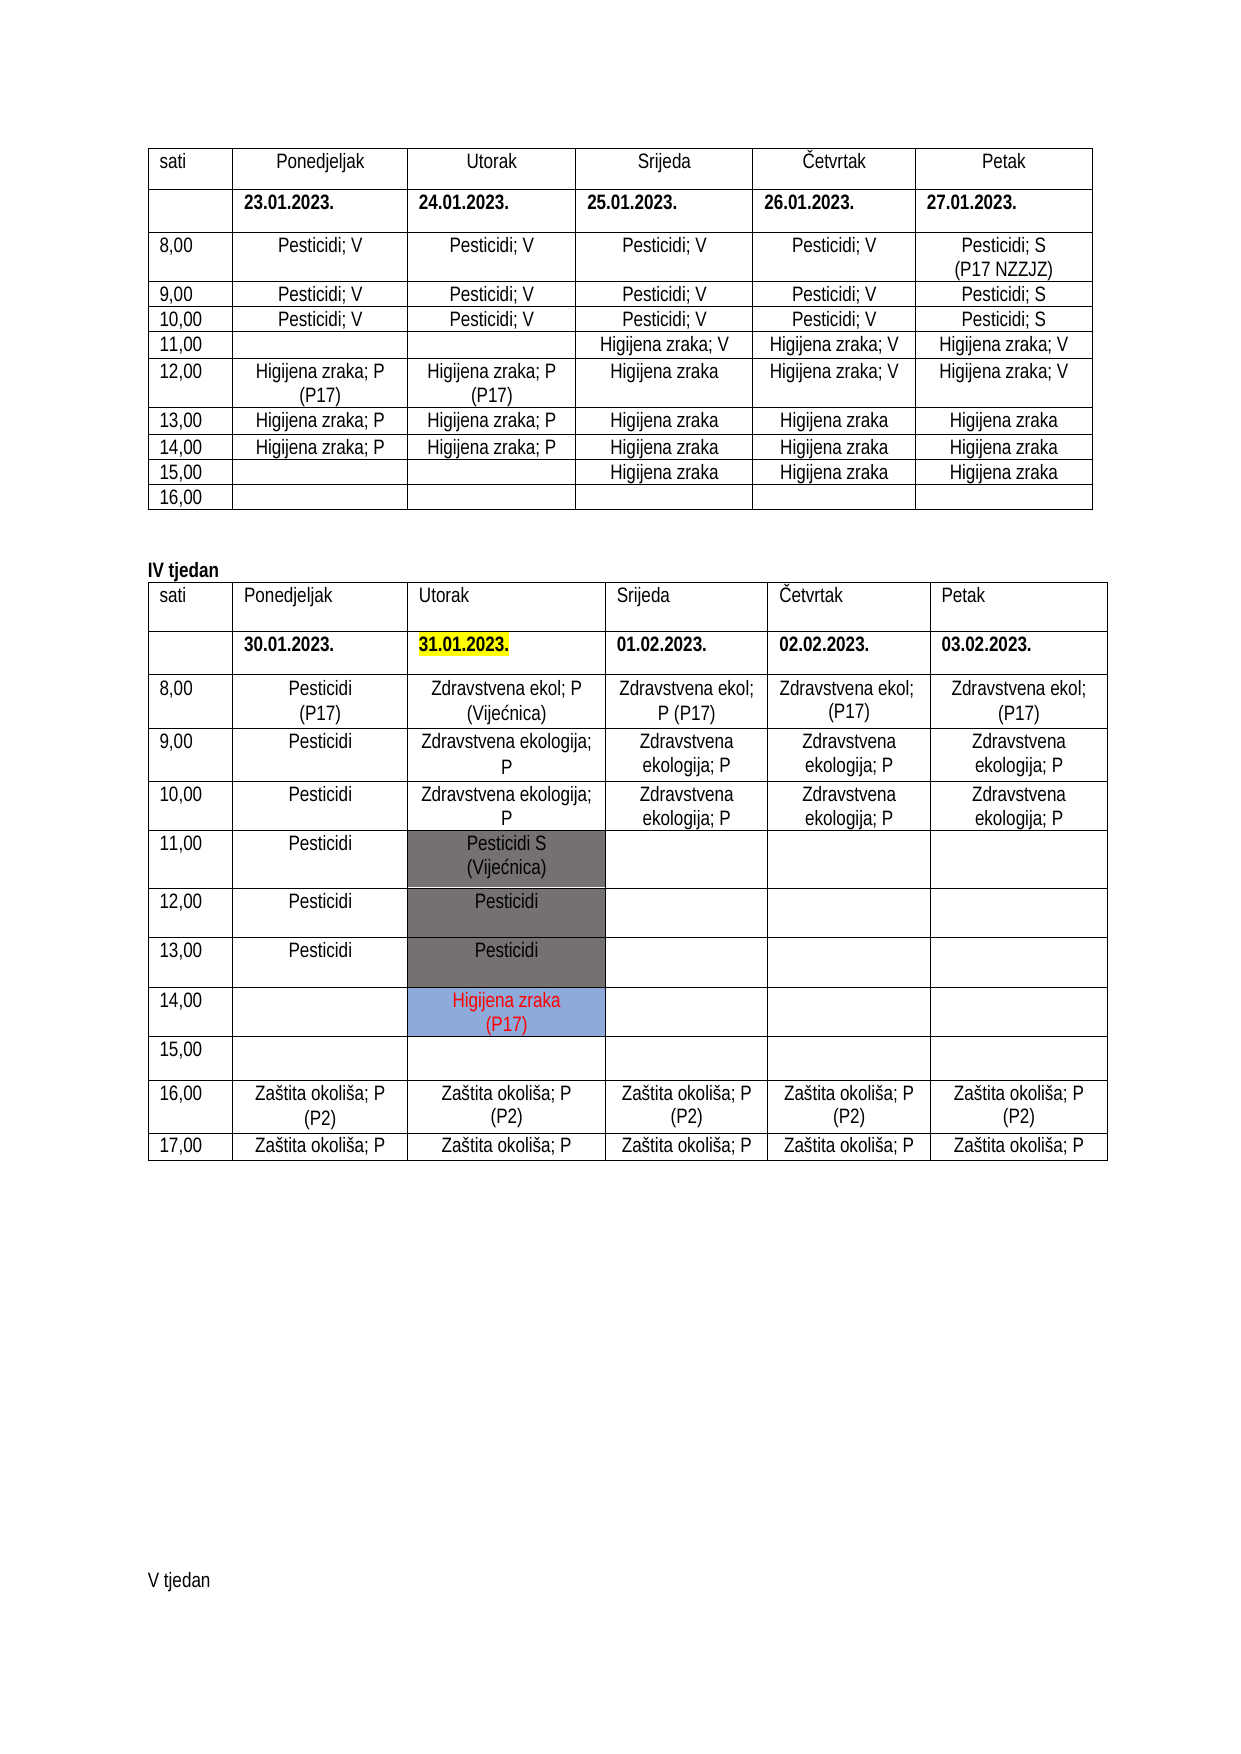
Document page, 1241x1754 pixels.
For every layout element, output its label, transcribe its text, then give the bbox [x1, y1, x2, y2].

table_cell Zaštita okoliša; P (P2) [606, 1081, 767, 1132]
table_cell 25.01.2023. [576, 190, 752, 232]
table_cell [606, 889, 767, 937]
table_cell Zdravstvena ekologija; P [408, 782, 605, 830]
table_cell Pesticidi; V [233, 233, 407, 281]
table_cell Higijena zraka; P [408, 435, 575, 459]
table_cell Zaštita okoliša; P (P2) [768, 1081, 930, 1132]
table_cell Zaštita okoliša; P [233, 1134, 407, 1159]
table_cell 30.01.2023. [233, 632, 407, 674]
table_cell Pesticidi; V [753, 282, 915, 306]
table_cell Pesticidi; V [576, 233, 752, 281]
table_header Utorak [408, 583, 605, 631]
table_cell [606, 1037, 767, 1079]
table_cell [753, 485, 915, 509]
table_cell Higijena zraka [753, 460, 915, 484]
table_cell 8,00 [149, 233, 232, 281]
table_cell Higijena zraka; P [233, 408, 407, 434]
table_cell Pesticidi [233, 782, 407, 830]
table_cell [233, 1037, 407, 1079]
table_header Utorak [408, 149, 575, 189]
table_cell Zdravstvena ekologija; P [606, 782, 767, 830]
text V tjedan [148, 1568, 1093, 1592]
table_header Ponedjeljak [233, 149, 407, 189]
table_cell Pesticidi; V [408, 233, 575, 281]
table_cell Pesticidi [408, 889, 605, 937]
table_cell [576, 485, 752, 509]
table_cell [768, 1037, 930, 1079]
table_cell [149, 632, 232, 674]
table_cell 01.02.2023. [606, 632, 767, 674]
table_cell Higijena zraka [753, 435, 915, 459]
table_cell 9,00 [149, 282, 232, 306]
table_cell Pesticidi [233, 831, 407, 887]
table_cell [768, 988, 930, 1036]
table_header Četvrtak [753, 149, 915, 189]
table_header Srijeda [606, 583, 767, 631]
table_cell [149, 190, 232, 232]
table_cell Pesticidi S (Vijećnica) [408, 831, 605, 887]
table_cell Pesticidi; V [576, 282, 752, 306]
table_cell Pesticidi; V [233, 307, 407, 331]
table_cell 27.01.2023. [916, 190, 1092, 232]
table_cell 14,00 [149, 988, 232, 1036]
table_cell Pesticidi [233, 938, 407, 987]
table_cell Higijena zraka; P [408, 408, 575, 434]
table_cell Pesticidi; V [753, 307, 915, 331]
table_cell Zaštita okoliša; P [606, 1134, 767, 1159]
table_cell Pesticidi; V [753, 233, 915, 281]
table_cell 15,00 [149, 1037, 232, 1079]
table_cell 17,00 [149, 1134, 232, 1159]
table_header Ponedjeljak [233, 583, 407, 631]
table_cell 23.01.2023. [233, 190, 407, 232]
table_cell Higijena zraka [916, 408, 1092, 434]
table_cell Higijena zraka; V [916, 332, 1092, 358]
table_cell Higijena zraka [576, 408, 752, 434]
table_cell Zdravstvena ekol; (P17) [931, 675, 1107, 728]
table_cell 02.02.2023. [768, 632, 930, 674]
table_cell 10,00 [149, 307, 232, 331]
table_header sati [149, 149, 232, 189]
table_cell Higijena zraka [916, 435, 1092, 459]
table_cell 11,00 [149, 332, 232, 358]
table_cell Zdravstvena ekologija; P [606, 729, 767, 781]
table_cell Higijena zraka [576, 359, 752, 407]
table_cell Higijena zraka; V [753, 332, 915, 358]
table_cell [931, 938, 1107, 987]
table_cell 31.01.2023. [408, 632, 605, 674]
table_cell 8,00 [149, 675, 232, 728]
table_cell Zdravstvena ekologija; P [931, 782, 1107, 830]
table_header Petak [931, 583, 1107, 631]
table_cell Pesticidi (P17) [233, 675, 407, 728]
table_cell 13,00 [149, 938, 232, 987]
table_cell Zaštita okoliša; P [931, 1134, 1107, 1159]
table_cell [408, 332, 575, 358]
table_cell Higijena zraka; V [916, 359, 1092, 407]
table_cell Zdravstvena ekologija; P [768, 782, 930, 830]
table_cell Pesticidi; V [576, 307, 752, 331]
table_cell Pesticidi; S (P17 NZZJZ) [916, 233, 1092, 281]
table_cell 10,00 [149, 782, 232, 830]
table_cell Higijena zraka [916, 460, 1092, 484]
table_cell Higijena zraka; V [753, 359, 915, 407]
table_cell 15,00 [149, 460, 232, 484]
table_cell 16,00 [149, 485, 232, 509]
table_cell Pesticidi; V [233, 282, 407, 306]
table_cell Zdravstvena ekologija; P [768, 729, 930, 781]
table_cell [916, 485, 1092, 509]
table_header Četvrtak [768, 583, 930, 631]
table_header Petak [916, 149, 1092, 189]
table_cell Pesticidi; V [408, 307, 575, 331]
table_header Srijeda [576, 149, 752, 189]
table_cell Zaštita okoliša; P [408, 1134, 605, 1159]
table_cell 03.02.2023. [931, 632, 1107, 674]
table_cell [233, 332, 407, 358]
table_cell 13,00 [149, 408, 232, 434]
table_cell Pesticidi [233, 889, 407, 937]
table_cell [233, 460, 407, 484]
table_cell 26.01.2023. [753, 190, 915, 232]
table_cell 16,00 [149, 1081, 232, 1132]
table_cell [408, 1037, 605, 1079]
table_cell 12,00 [149, 359, 232, 407]
table_cell Higijena zraka; V [576, 332, 752, 358]
table_cell [931, 988, 1107, 1036]
table_cell Higijena zraka; P (P17) [408, 359, 575, 407]
table_cell 24.01.2023. [408, 190, 575, 232]
table_cell Zaštita okoliša; P [768, 1134, 930, 1159]
table_cell Pesticidi; S [916, 282, 1092, 306]
table_cell Pesticidi; S [916, 307, 1092, 331]
table_cell Higijena zraka; P [233, 435, 407, 459]
table_cell Pesticidi [233, 729, 407, 781]
table_cell [606, 831, 767, 887]
table_cell [768, 938, 930, 987]
table_cell [768, 831, 930, 887]
table_cell [931, 1037, 1107, 1079]
table_cell Higijena zraka [576, 435, 752, 459]
table_cell 14,00 [149, 435, 232, 459]
table_cell [606, 988, 767, 1036]
table_cell [408, 460, 575, 484]
table_cell Zaštita okoliša; P (P2) [233, 1081, 407, 1132]
table_cell Zdravstvena ekologija; P [931, 729, 1107, 781]
table_header sati [149, 583, 232, 631]
table_cell Higijena zraka [753, 408, 915, 434]
table_cell [233, 485, 407, 509]
table_cell [606, 938, 767, 987]
table_cell 12,00 [149, 889, 232, 937]
table_cell Higijena zraka [576, 460, 752, 484]
table_cell Zdravstvena ekologija; P [408, 729, 605, 781]
table_cell 11,00 [149, 831, 232, 887]
table_cell [408, 485, 575, 509]
table_cell Zdravstvena ekol; P (Vijećnica) [408, 675, 605, 728]
table_cell Pesticidi [408, 938, 605, 987]
table_cell [233, 988, 407, 1036]
table_cell Higijena zraka (P17) [408, 988, 605, 1036]
table_cell Zaštita okoliša; P (P2) [408, 1081, 605, 1132]
table_cell Zaštita okoliša; P (P2) [931, 1081, 1107, 1132]
table_cell [931, 889, 1107, 937]
text IV tjedan [148, 558, 1093, 582]
table_cell Higijena zraka; P (P17) [233, 359, 407, 407]
table_cell [931, 831, 1107, 887]
table_cell Zdravstvena ekol; (P17) [768, 675, 930, 728]
table_cell Zdravstvena ekol; P (P17) [606, 675, 767, 728]
table_cell Pesticidi; V [408, 282, 575, 306]
table_cell [768, 889, 930, 937]
table_cell 9,00 [149, 729, 232, 781]
